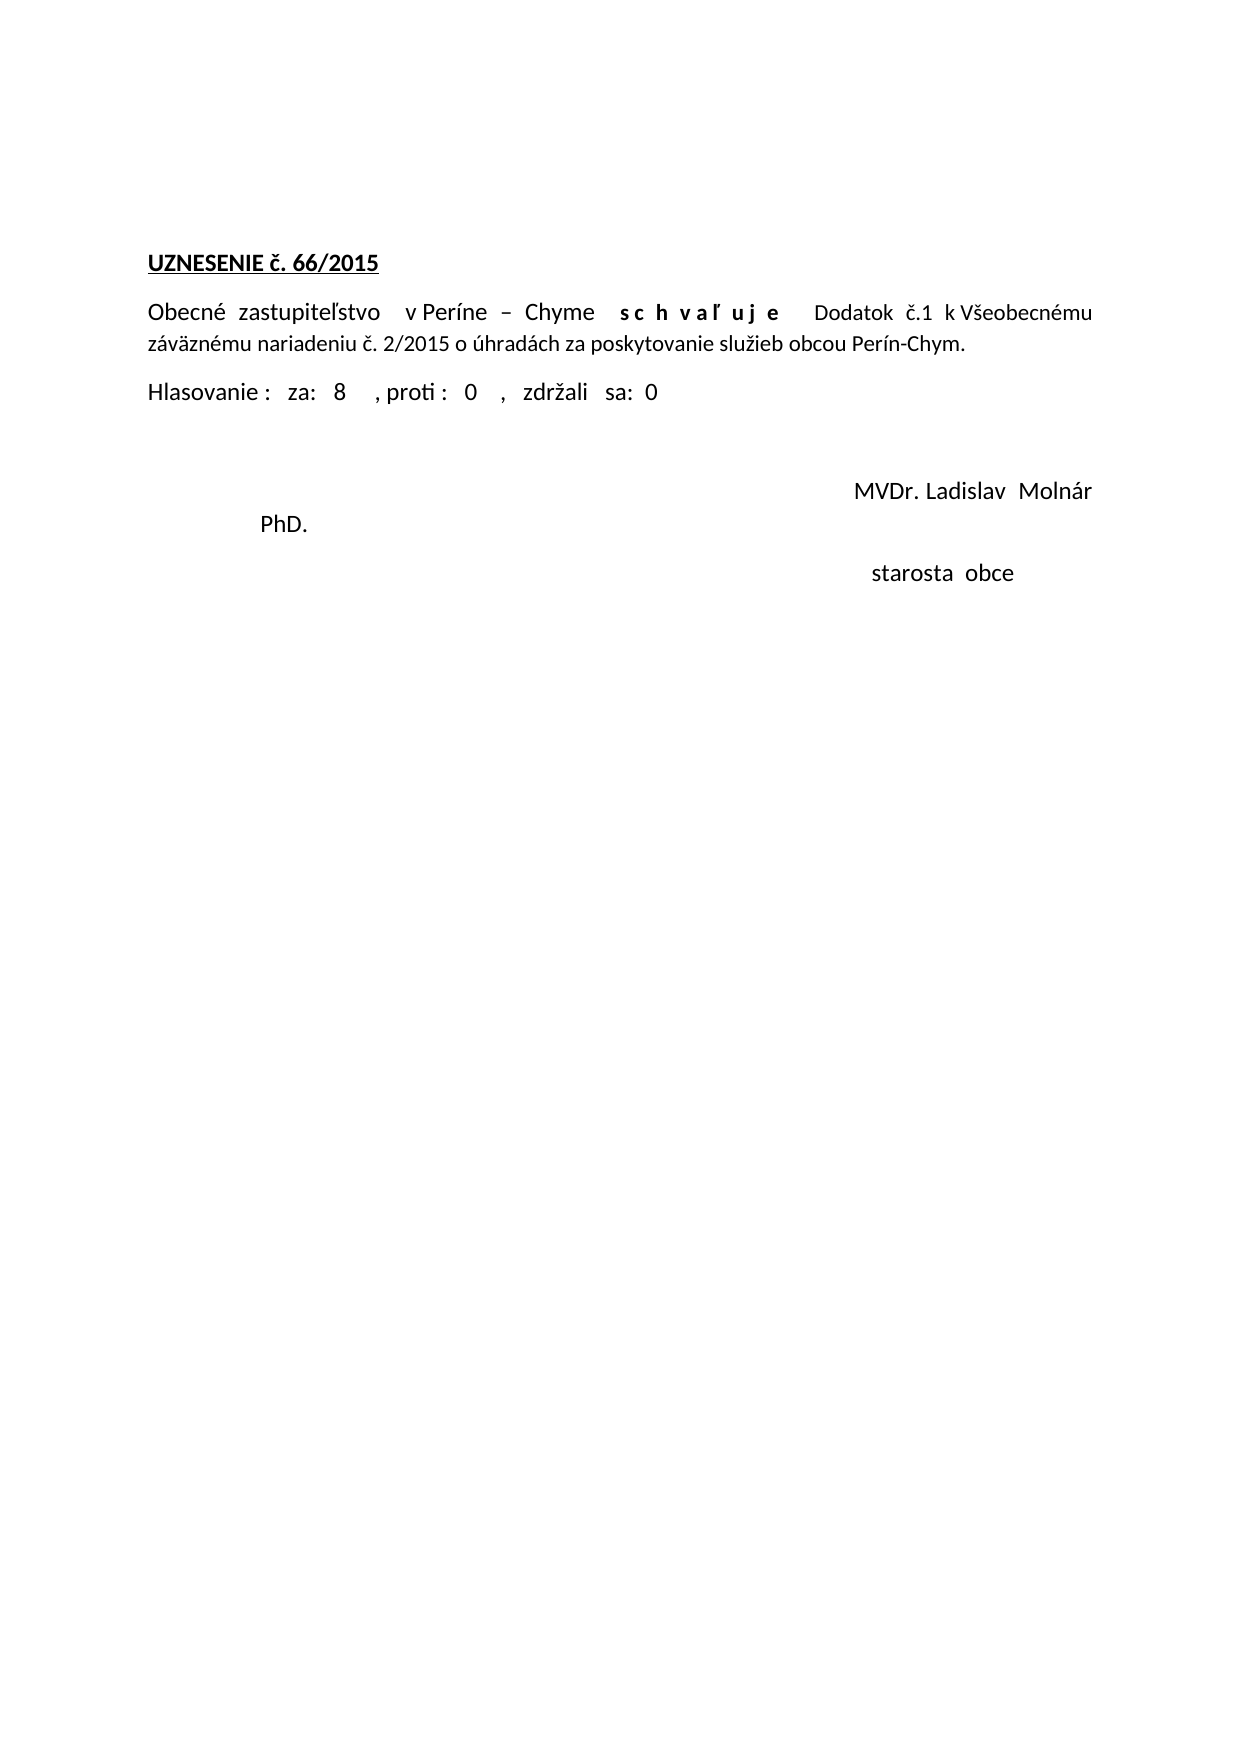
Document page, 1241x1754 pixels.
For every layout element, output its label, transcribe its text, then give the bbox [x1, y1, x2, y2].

text UZNESENIE č. 66/2015 [148, 247, 1093, 277]
text MVDr. Ladislav Molnár PhD. [260, 475, 1093, 538]
text Hlasovanie : za: 8 , proti : 0 , zdržali sa: 0 [148, 376, 1093, 406]
text starosta obce [260, 558, 1093, 588]
text Obecné zastupiteľstvo v Períne – Chyme s c h v a ľ u j e Dodatok č.1 k Všeobecnému záväznému nariadeniu č. 2/2015 o úhradách za poskytovanie služieb obcou Perín-Chym. [148, 296, 1093, 357]
